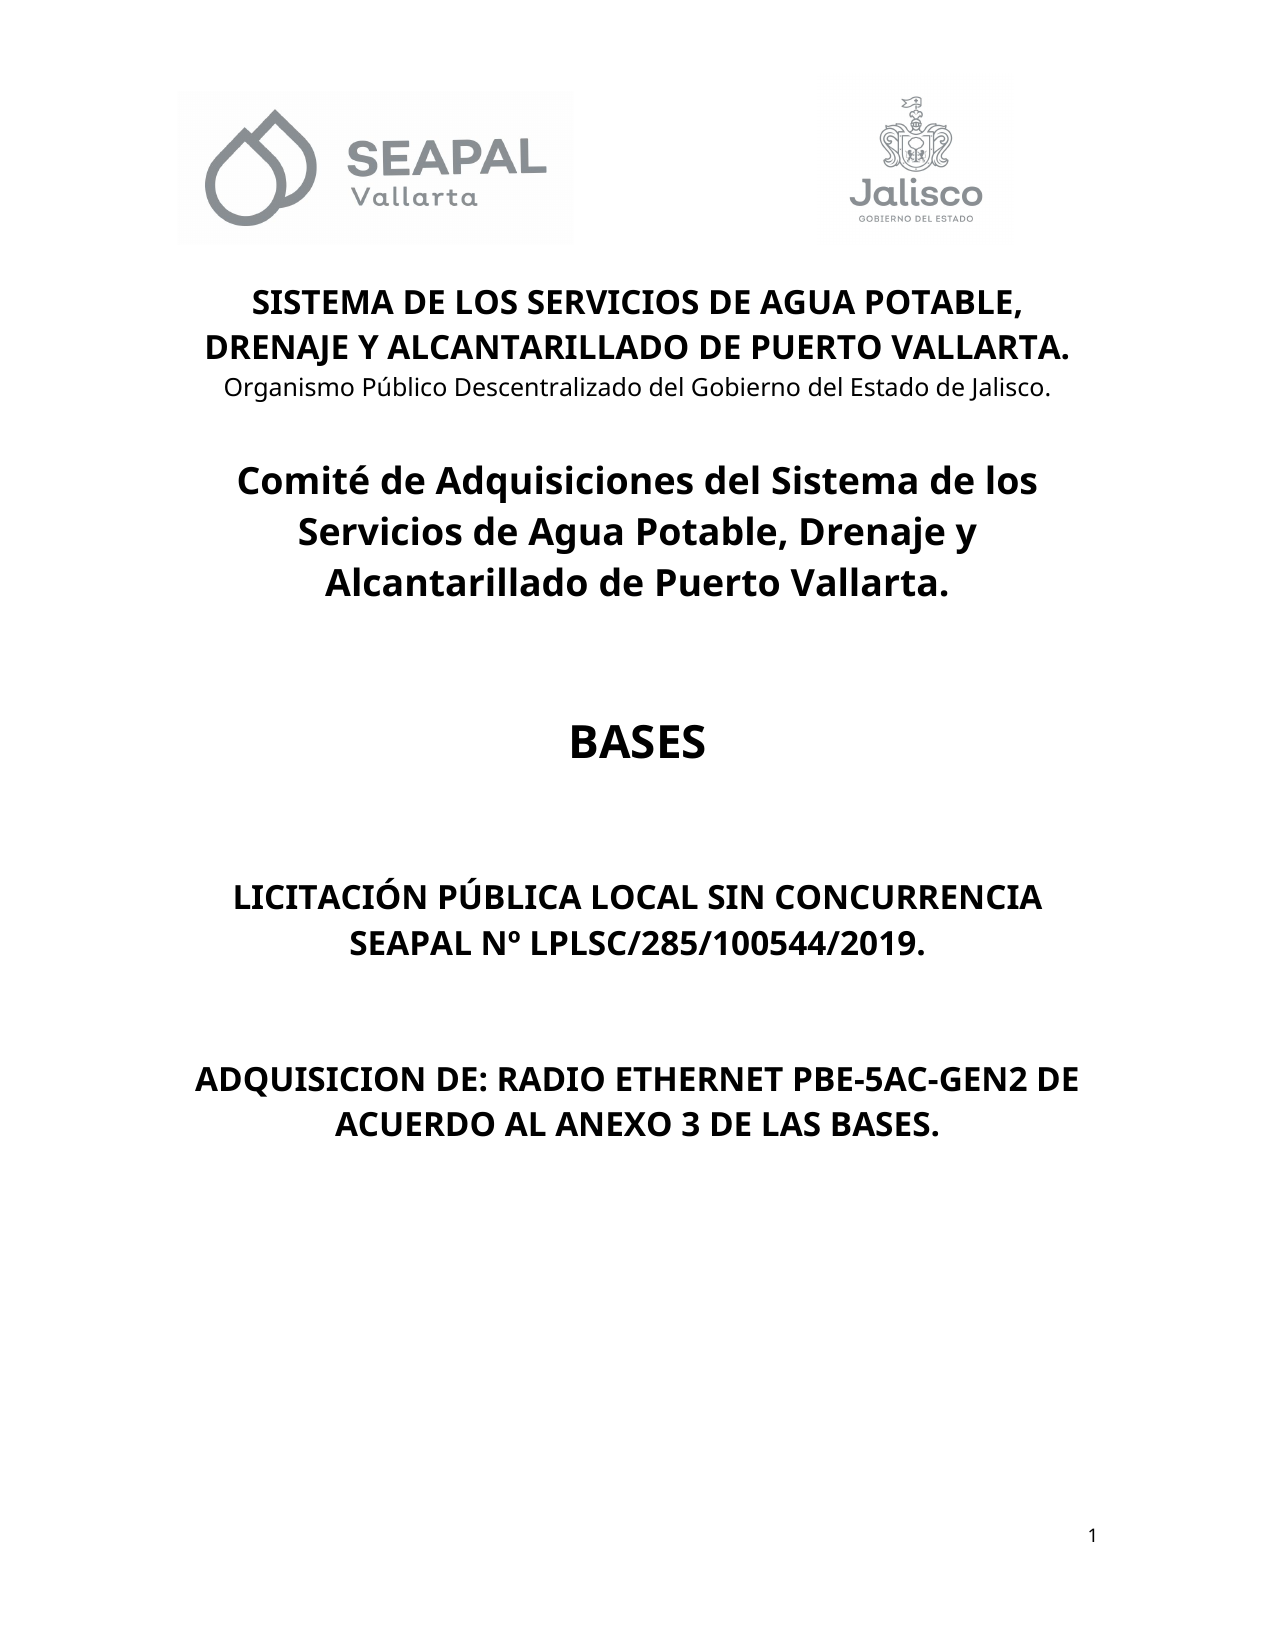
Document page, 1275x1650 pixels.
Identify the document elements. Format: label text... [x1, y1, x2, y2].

picture [177, 91, 574, 245]
text Organismo Público Descentralizado del Gobierno del Estado de Jalisco. [177, 369, 1098, 403]
text ADQUISICION DE: RADIO ETHERNET PBE-5AC-GEN2 DE ACUERDO AL ANEXO 3 DE LAS BASES. [177, 1056, 1098, 1147]
text SEAPAL Nº LPLSC/285/100544/2019. [177, 919, 1098, 965]
text LICITACIÓN PÚBLICA LOCAL SIN CONCURRENCIA [177, 874, 1098, 919]
text Comité de Adquisiciones del Sistema de los Servicios de Agua Potable, Drenaje y Alcantarillado de Puerto Vallarta. [177, 454, 1098, 607]
text SISTEMA DE LOS SERVICIOS DE AGUA POTABLE, DRENAJE Y ALCANTARILLADO DE PUERTO VALLARTA. [177, 278, 1098, 369]
picture [817, 73, 1015, 245]
text BASES [177, 709, 1098, 772]
